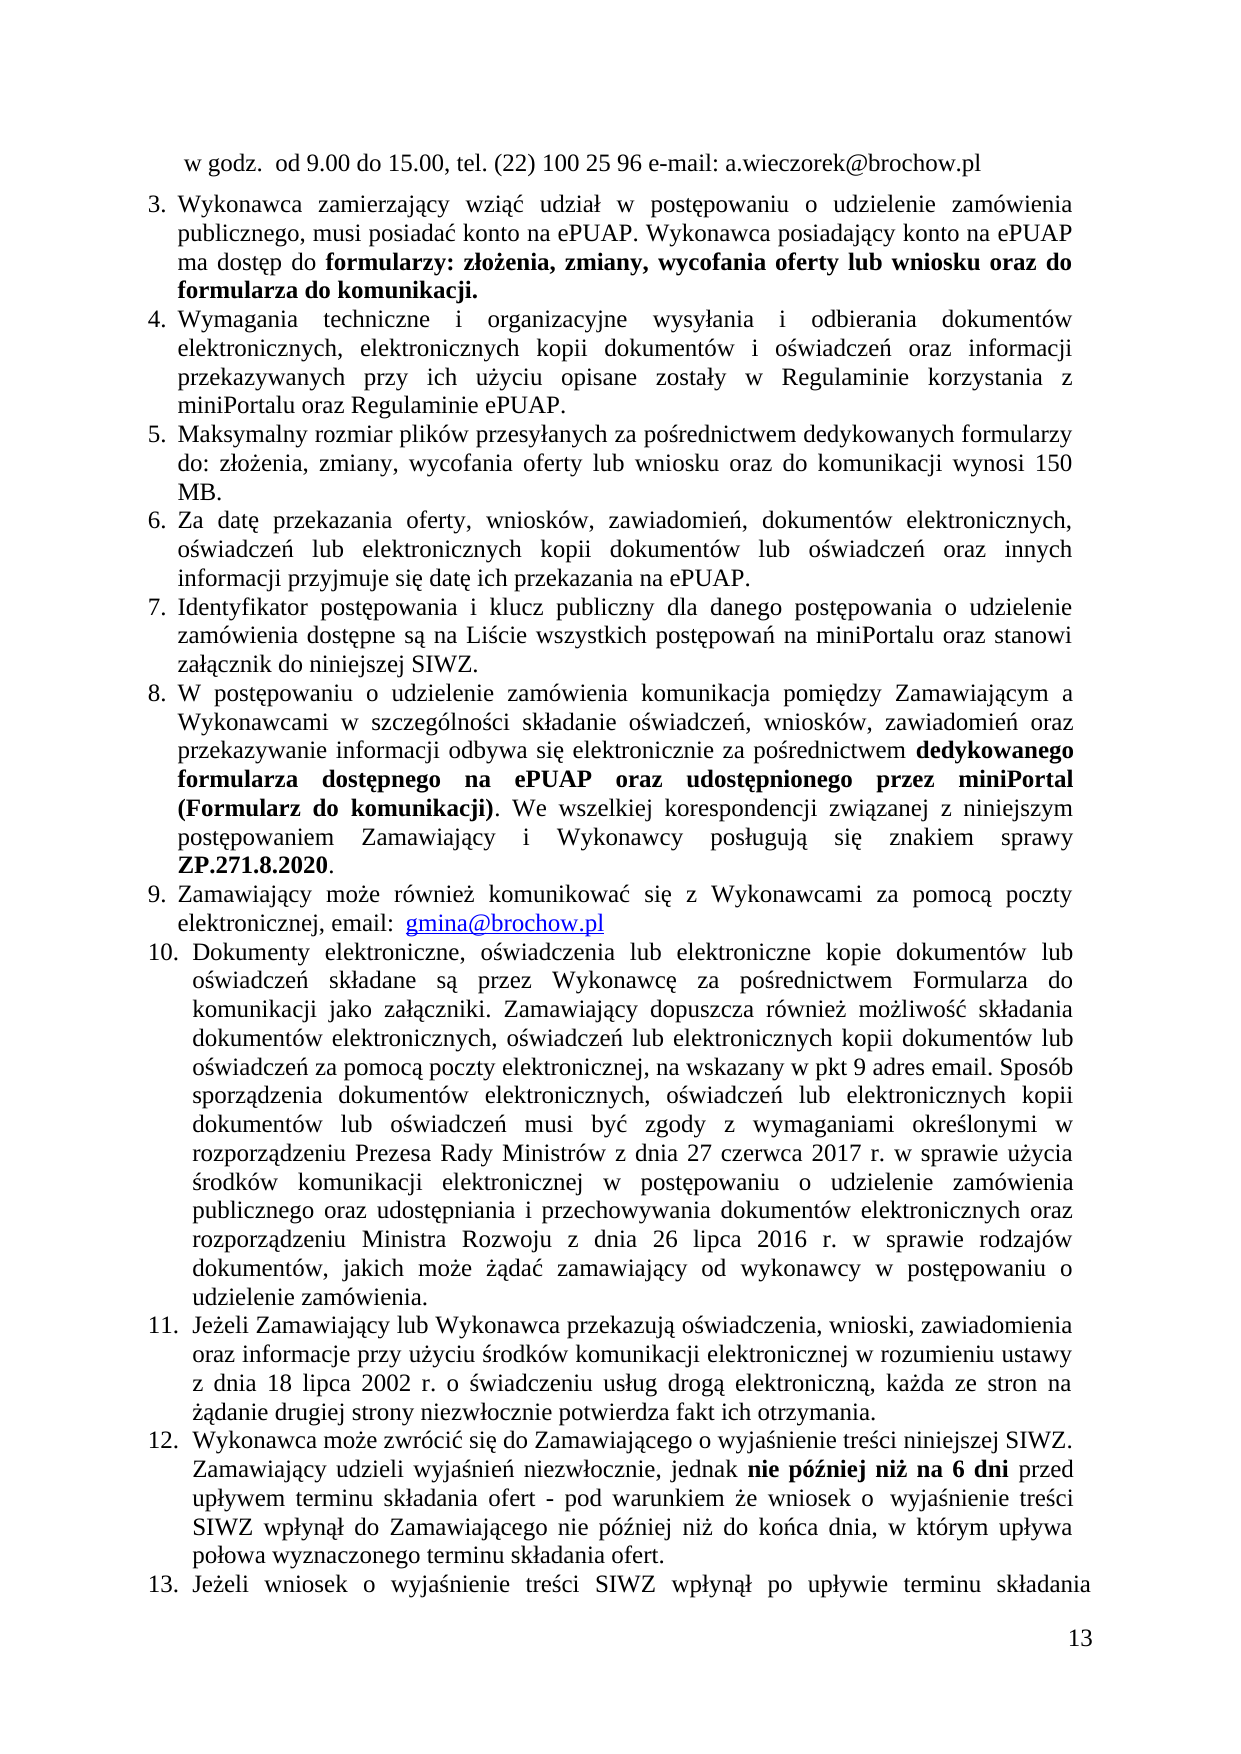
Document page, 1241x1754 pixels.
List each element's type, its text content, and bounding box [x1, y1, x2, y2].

list W postępowaniu o udzielenie zamówienia komunikacja pomiędzy Zamawiającym a Wykonawcami w szczególności składanie oświadczeń, wniosków, zawiadomień oraz przekazywanie informacji odbywa się elektronicznie za pośrednictwem dedykowanego formularza dostępnego na ePUAP oraz udostępnionego przez miniPortal (Formularz do komunikacji). We wszelkiej korespondencji związanej z niniejszym postępowaniem Zamawiający i Wykonawcy posługują się znakiem sprawy ZP.271.8.2020. [148, 678, 1074, 879]
list Wykonawca może zwrócić się do Zamawiającego o wyjaśnienie treści niniejszej SIWZ. Zamawiający udzieli wyjaśnień niezwłocznie, jednak nie później niż na 6 dni przed upływem terminu składania ofert - pod warunkiem że wniosek o wyjaśnienie treści SIWZ wpłynął do Zamawiającego nie później niż do końca dnia, w którym upływa połowa wyznaczonego terminu składania ofert. [148, 1425, 1074, 1569]
list Dokumenty elektroniczne, oświadczenia lub elektroniczne kopie dokumentów lub oświadczeń składane są przez Wykonawcę za pośrednictwem Formularza do komunikacji jako załączniki. Zamawiający dopuszcza również możliwość składania dokumentów elektronicznych, oświadczeń lub elektronicznych kopii dokumentów lub oświadczeń za pomocą poczty elektronicznej, na wskazany w pkt 9 adres email. Sposób sporządzenia dokumentów elektronicznych, oświadczeń lub elektronicznych kopii dokumentów lub oświadczeń musi być zgody z wymaganiami określonymi w rozporządzeniu Prezesa Rady Ministrów z dnia 27 czerwca 2017 r. w sprawie użycia środków komunikacji elektronicznej w postępowaniu o udzielenie zamówienia publicznego oraz udostępniania i przechowywania dokumentów elektronicznych oraz rozporządzeniu Ministra Rozwoju z dnia 26 lipca 2016 r. w sprawie rodzajów dokumentów, jakich może żądać zamawiający od wykonawcy w postępowaniu o udzielenie zamówienia. [148, 937, 1074, 1310]
list Wymagania techniczne i organizacyjne wysyłania i odbierania dokumentów elektronicznych, elektronicznych kopii dokumentów i oświadczeń oraz informacji przekazywanych przy ich użyciu opisane zostały w Regulaminie korzystania z miniPortalu oraz Regulaminie ePUAP. [148, 304, 1073, 419]
list Za datę przekazania oferty, wniosków, zawiadomień, dokumentów elektronicznych, oświadczeń lub elektronicznych kopii dokumentów lub oświadczeń oraz innych informacji przyjmuje się datę ich przekazania na ePUAP. [148, 505, 1073, 592]
list Identyfikator postępowania i klucz publiczny dla danego postępowania o udzielenie zamówienia dostępne są na Liście wszystkich postępowań na miniPortalu oraz stanowi załącznik do niniejszej SIWZ. [148, 592, 1073, 678]
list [148, 1569, 1093, 1598]
list Wykonawca zamierzający wziąć udział w postępowaniu o udzielenie zamówienia publicznego, musi posiadać konto na ePUAP. Wykonawca posiadający konto na ePUAP ma dostęp do formularzy: złożenia, zmiany, wycofania oferty lub wniosku oraz do formularza do komunikacji. [148, 189, 1073, 304]
text w godz. od 9.00 do 15.00, tel. (22) 100 25 96 e-mail: a.wieczorek@brochow.pl [177, 148, 1093, 176]
list Maksymalny rozmiar plików przesyłanych za pośrednictwem dedykowanych formularzy do: złożenia, zmiany, wycofania oferty lub wniosku oraz do komunikacji wynosi 150 MB. [148, 419, 1073, 505]
list Jeżeli Zamawiający lub Wykonawca przekazują oświadczenia, wnioski, zawiadomienia oraz informacje przy użyciu środków komunikacji elektronicznej w rozumieniu ustawy z dnia 18 lipca 2002 r. o świadczeniu usług drogą elektroniczną, każda ze stron na żądanie drugiej strony niezwłocznie potwierdza fakt ich otrzymania. [148, 1310, 1073, 1425]
list Zamawiający może również komunikować się z Wykonawcami za pomocą poczty elektronicznej, email: gmina@brochow.pl [148, 879, 1073, 937]
